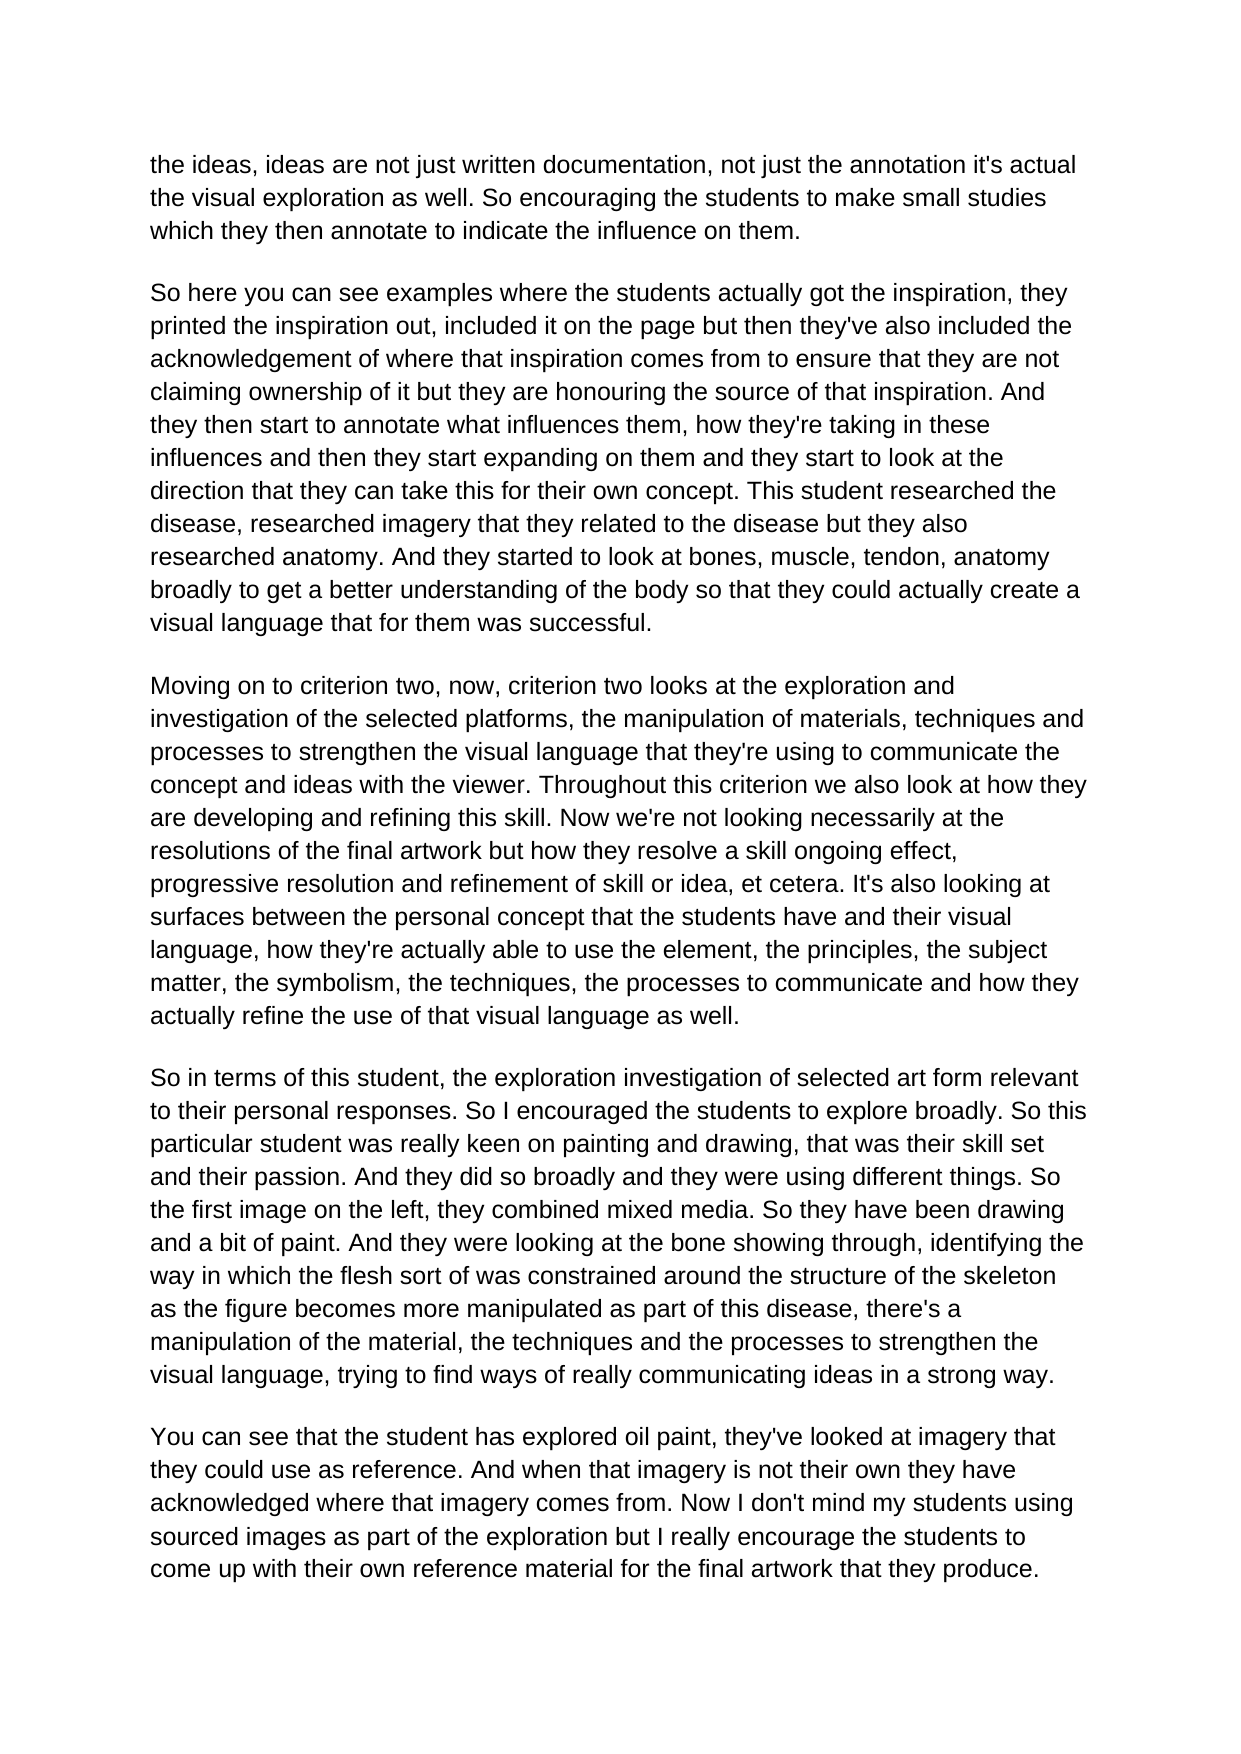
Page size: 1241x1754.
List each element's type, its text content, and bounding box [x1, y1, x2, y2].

text So in terms of this student, the exploration investigation of selected art form relevant to their personal responses. So I encouraged the students to explore broadly. So this particular student was really keen on painting and drawing, that was their skill set and their passion. And they did so broadly and they were using different things. So the first image on the left, they combined mixed media. So they have been drawing and a bit of paint. And they were looking at the bone showing through, identifying the way in which the flesh sort of was constrained around the structure of the skeleton as the figure becomes more manipulated as part of this disease, there's a manipulation of the material, the techniques and the processes to strengthen the visual language, trying to find ways of really communicating ideas in a strong way. [150, 1063, 1090, 1389]
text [150, 150, 1090, 245]
text So here you can see examples where the students actually got the inspiration, they printed the inspiration out, included it on the page but then they've also included the acknowledgement of where that inspiration comes from to ensure that they are not claiming ownership of it but they are honouring the source of that inspiration. And they then start to annotate what influences them, how they're taking in these influences and then they start expanding on them and they start to look at the direction that they can take this for their own concept. This student researched the disease, researched imagery that they related to the disease but they also researched anatomy. And they started to look at bones, muscle, tendon, anatomy broadly to get a better understanding of the body so that they could actually create a visual language that for them was successful. [150, 278, 1090, 637]
text You can see that the student has explored oil paint, they've looked at imagery that they could use as reference. And when that imagery is not their own they have acknowledged where that imagery comes from. Now I don't mind my students using sourced images as part of the exploration but I really encourage the students to come up with their own reference material for the final artwork that they produce. [150, 1422, 1090, 1583]
text Moving on to criterion two, now, criterion two looks at the exploration and investigation of the selected platforms, the manipulation of materials, techniques and processes to strengthen the visual language that they're using to communicate the concept and ideas with the viewer. Throughout this criterion we also look at how they are developing and refining this skill. Now we're not looking necessarily at the resolutions of the final artwork but how they resolve a skill ongoing effect, progressive resolution and refinement of skill or idea, et cetera. It's also looking at surfaces between the personal concept that the students have and their visual language, how they're actually able to use the element, the principles, the subject matter, the symbolism, the techniques, the processes to communicate and how they actually refine the use of that visual language as well. [150, 671, 1090, 1029]
